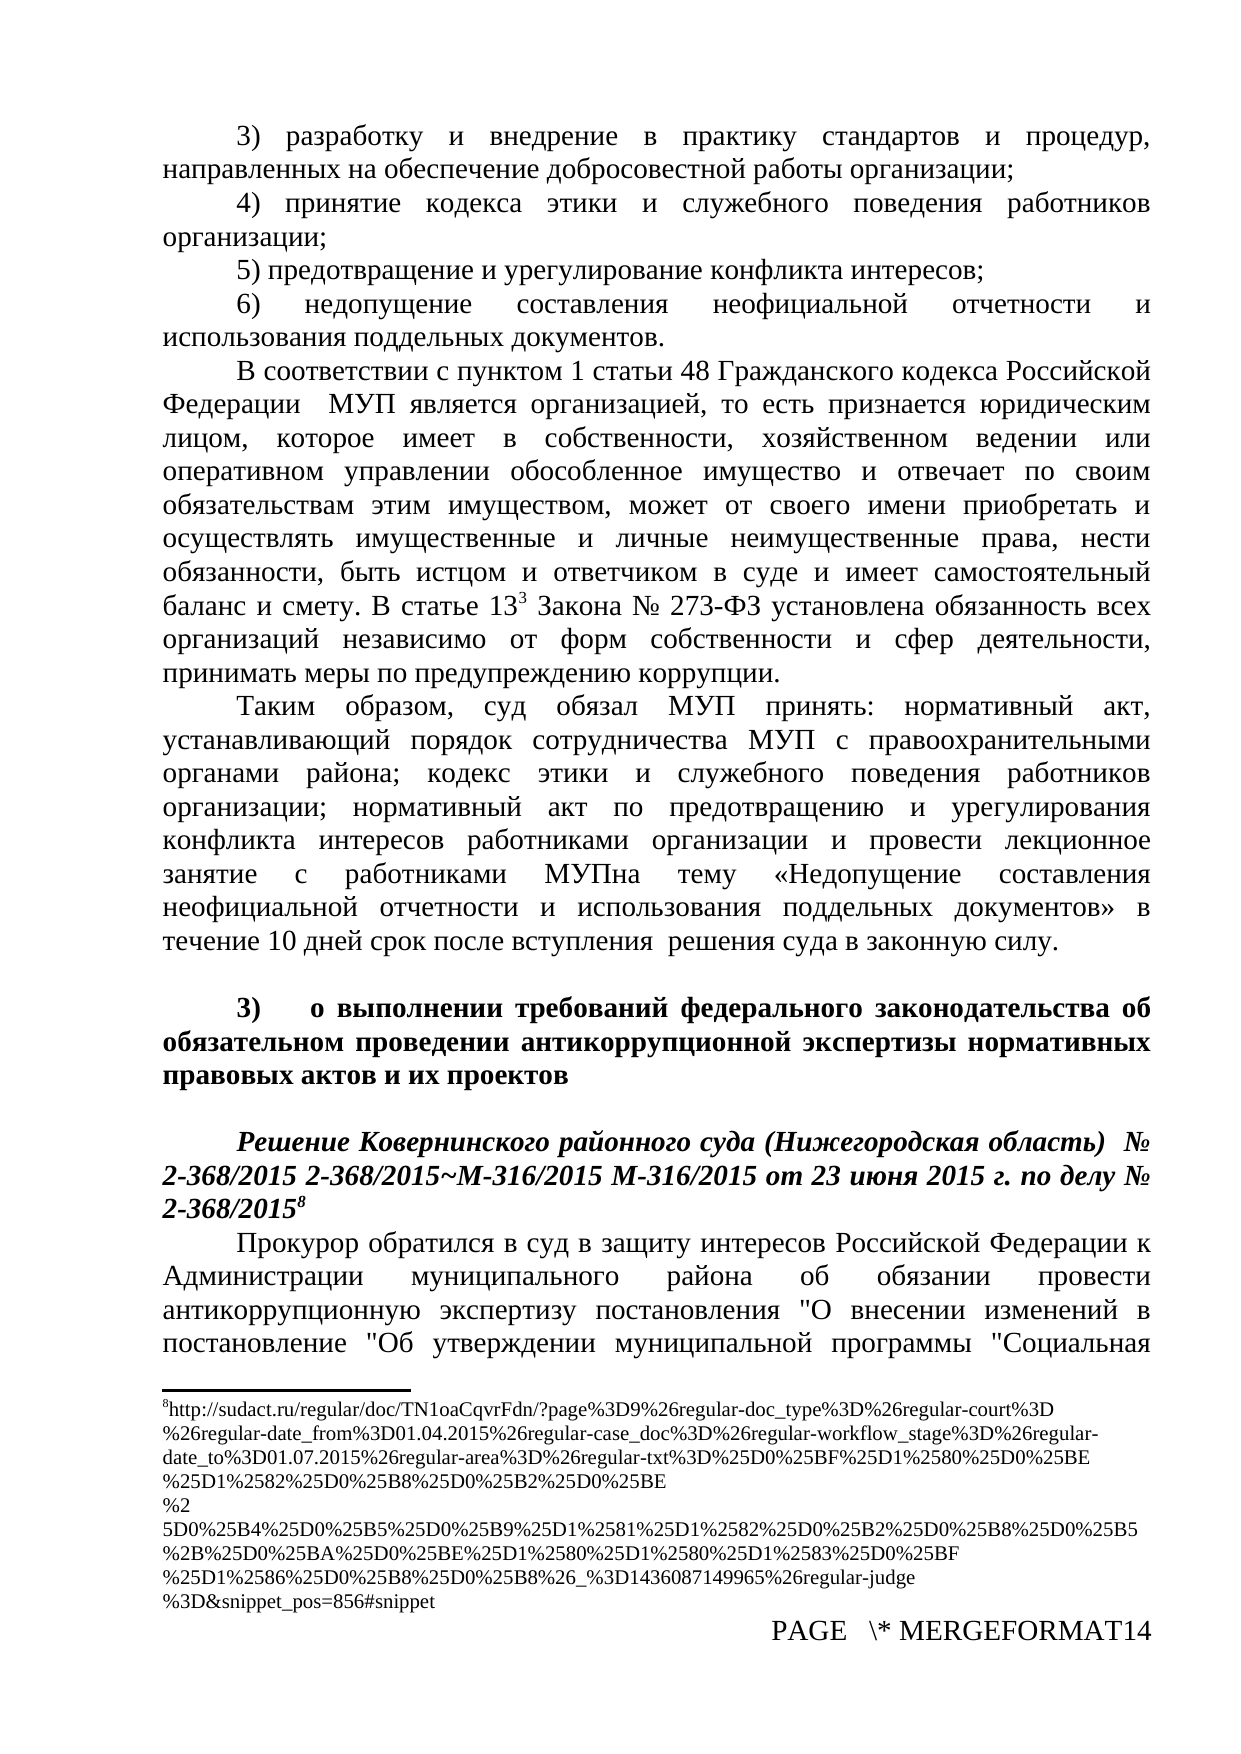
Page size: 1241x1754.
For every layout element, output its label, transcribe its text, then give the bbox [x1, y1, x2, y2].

text В соответствии с пунктом 1 статьи 48 Гражданского кодекса Российской Федерации МУП является организацией, то есть признается юридическим лицом, которое имеет в собственности, хозяйственном ведении или оперативном управлении обособленное имущество и отвечает по своим обязательствам этим имуществом, может от своего имени приобретать и осуществлять имущественные и личные неимущественные права, нести обязанности, быть истцом и ответчиком в суде и имеет самостоятельный баланс и смету. В статье 133 Закона № 273-ФЗ установлена обязанность всех организаций независимо от форм собственности и сфер деятельности, принимать меры по предупреждению коррупции. [162, 353, 1152, 688]
text Решение Ковернинского районного суда (Нижегородская область) № 2-368/2015 2-368/2015~М-316/2015 М-316/2015 от 23 июня 2015 г. по делу № 2-368/2015 [162, 1124, 1152, 1225]
list о выполнении требований федерального законодательства об обязательном проведении антикоррупционной экспертизы нормативных правовых актов и их проектов [162, 990, 1152, 1091]
text 3) разработку и внедрение в практику стандартов и процедур, направленных на обеспечение добросовестной работы организации; [162, 118, 1152, 185]
text 5) предотвращение и урегулирование конфликта интересов; [162, 252, 1152, 286]
text 6) недопущение составления неофициальной отчетности и использования поддельных документов. [162, 286, 1152, 353]
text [162, 1225, 1152, 1359]
text 4) принятие кодекса этики и служебного поведения работников организации; [162, 185, 1152, 252]
text Таким образом, суд обязал МУП принять: нормативный акт, устанавливающий порядок сотрудничества МУП с правоохранительными органами района; кодекс этики и служебного поведения работников организации; нормативный акт по предотвращению и урегулирования конфликта интересов работниками организации и провести лекционное занятие с работниками МУПна тему «Недопущение составления неофициальной отчетности и использования поддельных документов» в течение 10 дней срок после вступления решения суда в законную силу. [162, 688, 1152, 957]
